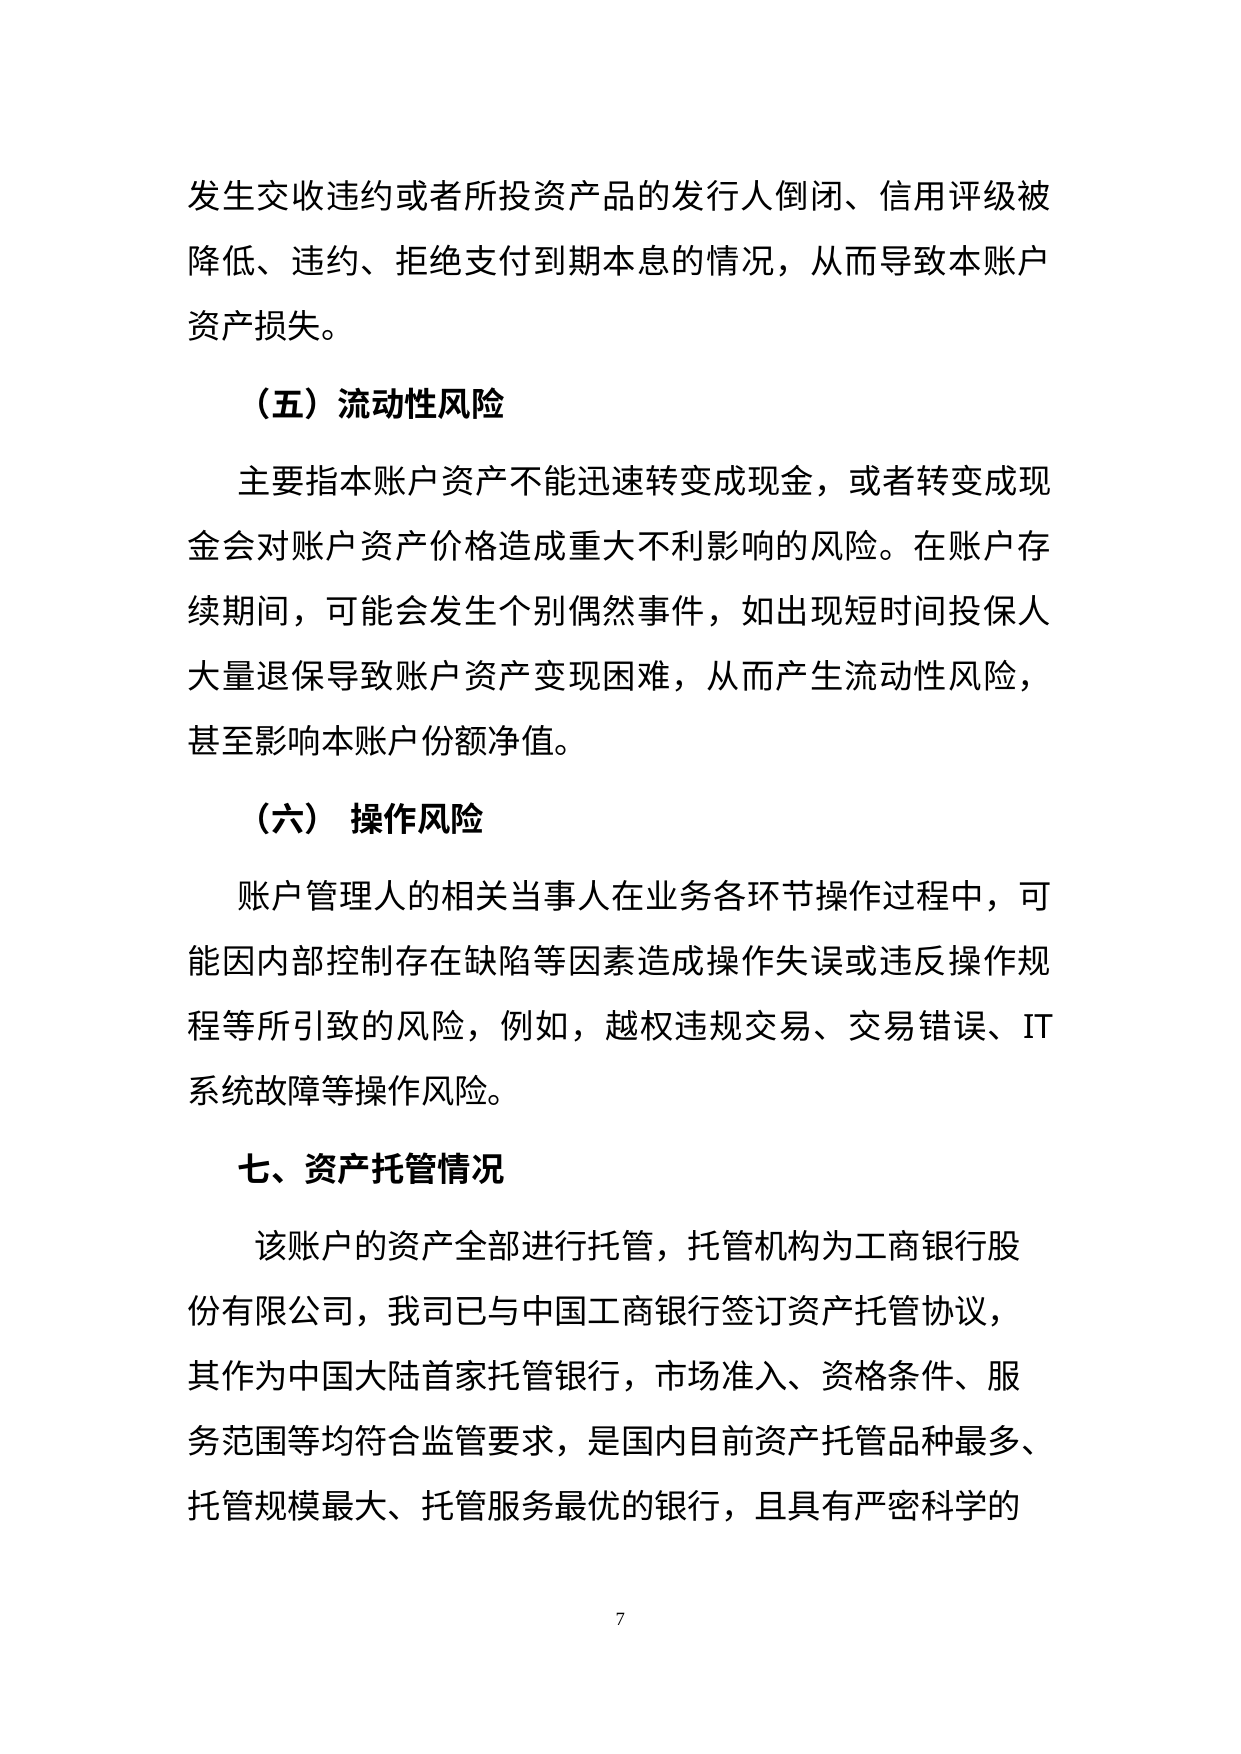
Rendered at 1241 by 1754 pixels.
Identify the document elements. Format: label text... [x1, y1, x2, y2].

text 七、资产托管情况 [187, 1134, 1053, 1199]
text （五）流动性风险 [187, 369, 1053, 434]
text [187, 1212, 1053, 1537]
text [187, 162, 1053, 357]
text 主要指本账户资产不能迅速转变成现金，或者转变成现金会对账户资产价格造成重大不利影响的风险。在账户存续期间，可能会发生个别偶然事件，如出现短时间投保人大量退保导致账户资产变现困难，从而产生流动性风险，甚至影响本账户份额净值。 [187, 447, 1053, 772]
text 账户管理人的相关当事人在业务各环节操作过程中，可能因内部控制存在缺陷等因素造成操作失误或违反操作规程等所引致的风险，例如，越权违规交易、交易错误、IT系统故障等操作风险。 [187, 862, 1053, 1122]
list 操作风险 [238, 784, 1053, 849]
